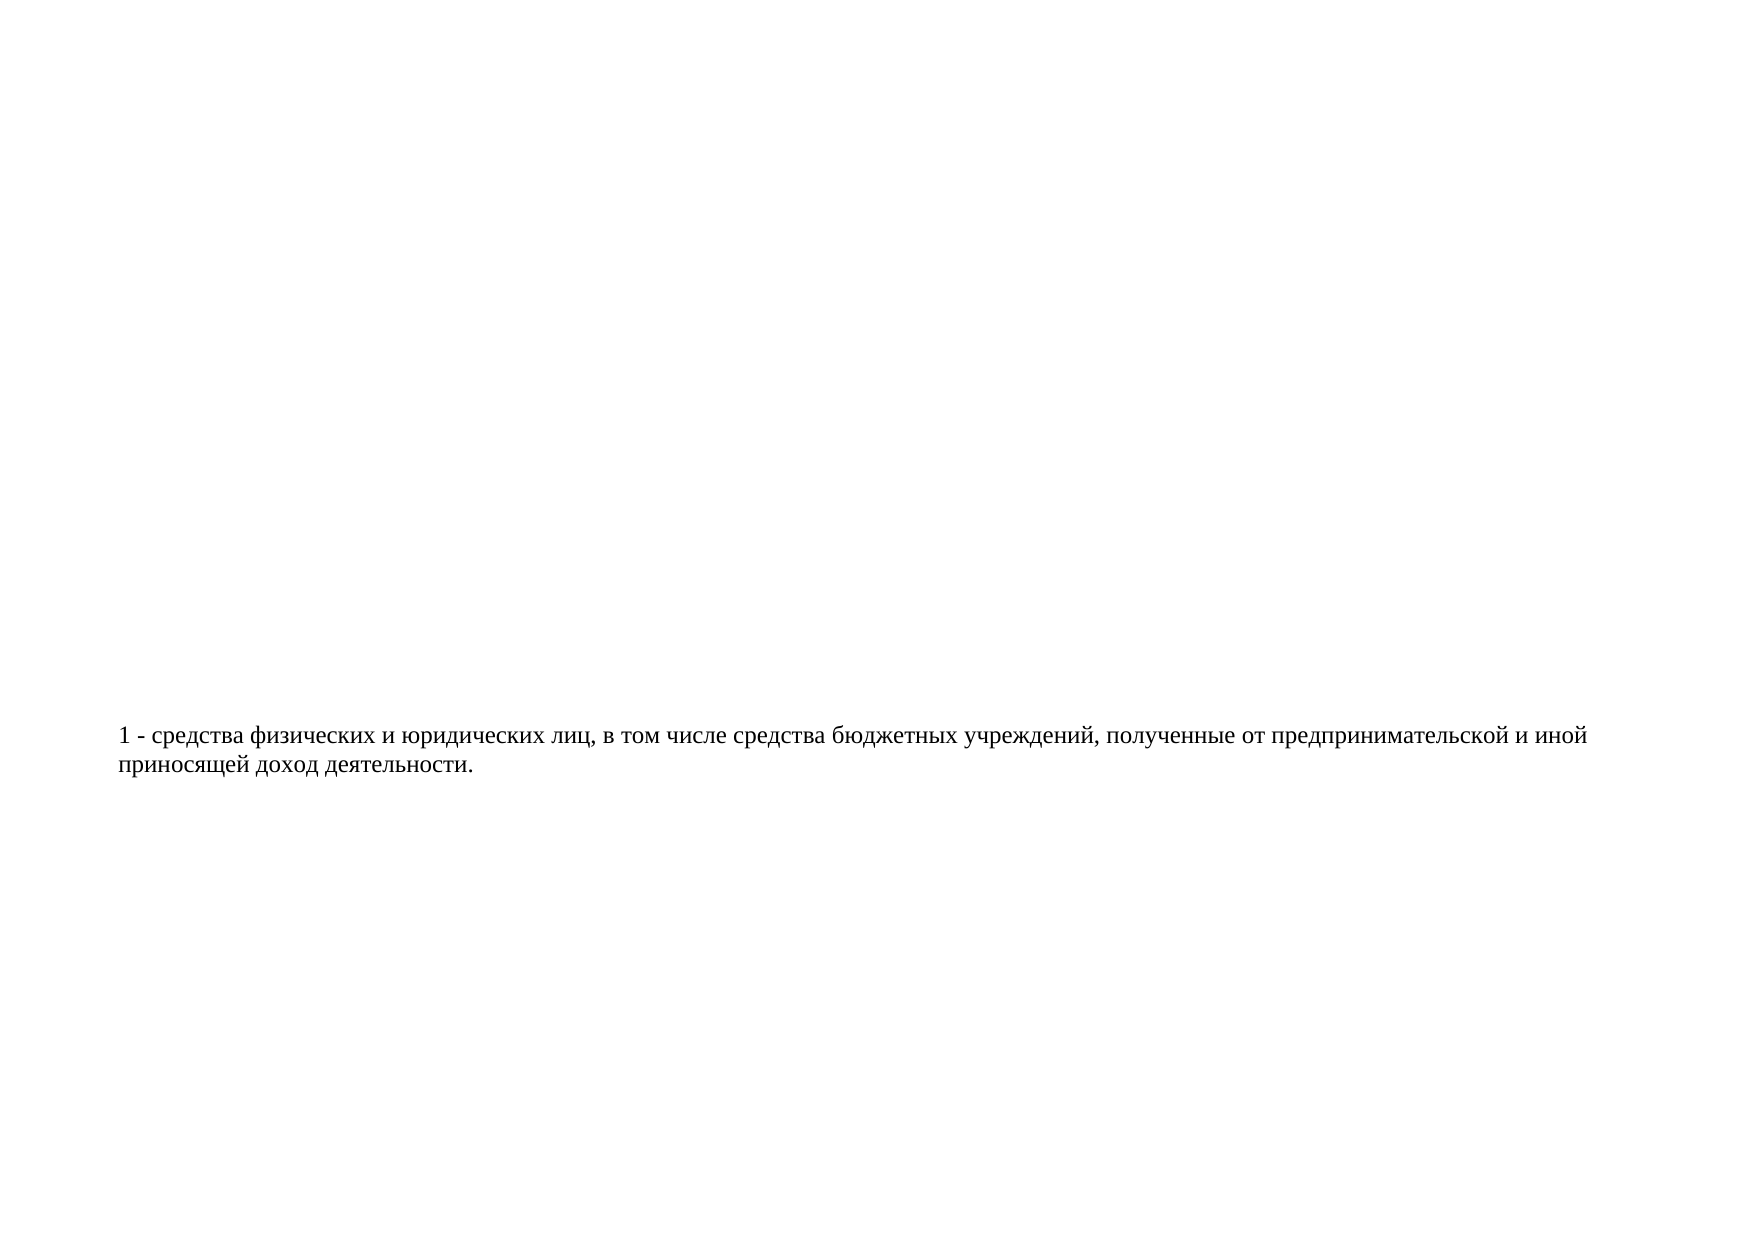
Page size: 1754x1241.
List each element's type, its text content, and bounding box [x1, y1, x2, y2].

text 1 - средства физических и юридических лиц, в том числе средства бюджетных учреждений, полученные от предпринимательской и иной приносящей доход деятельности. [118, 720, 1599, 778]
